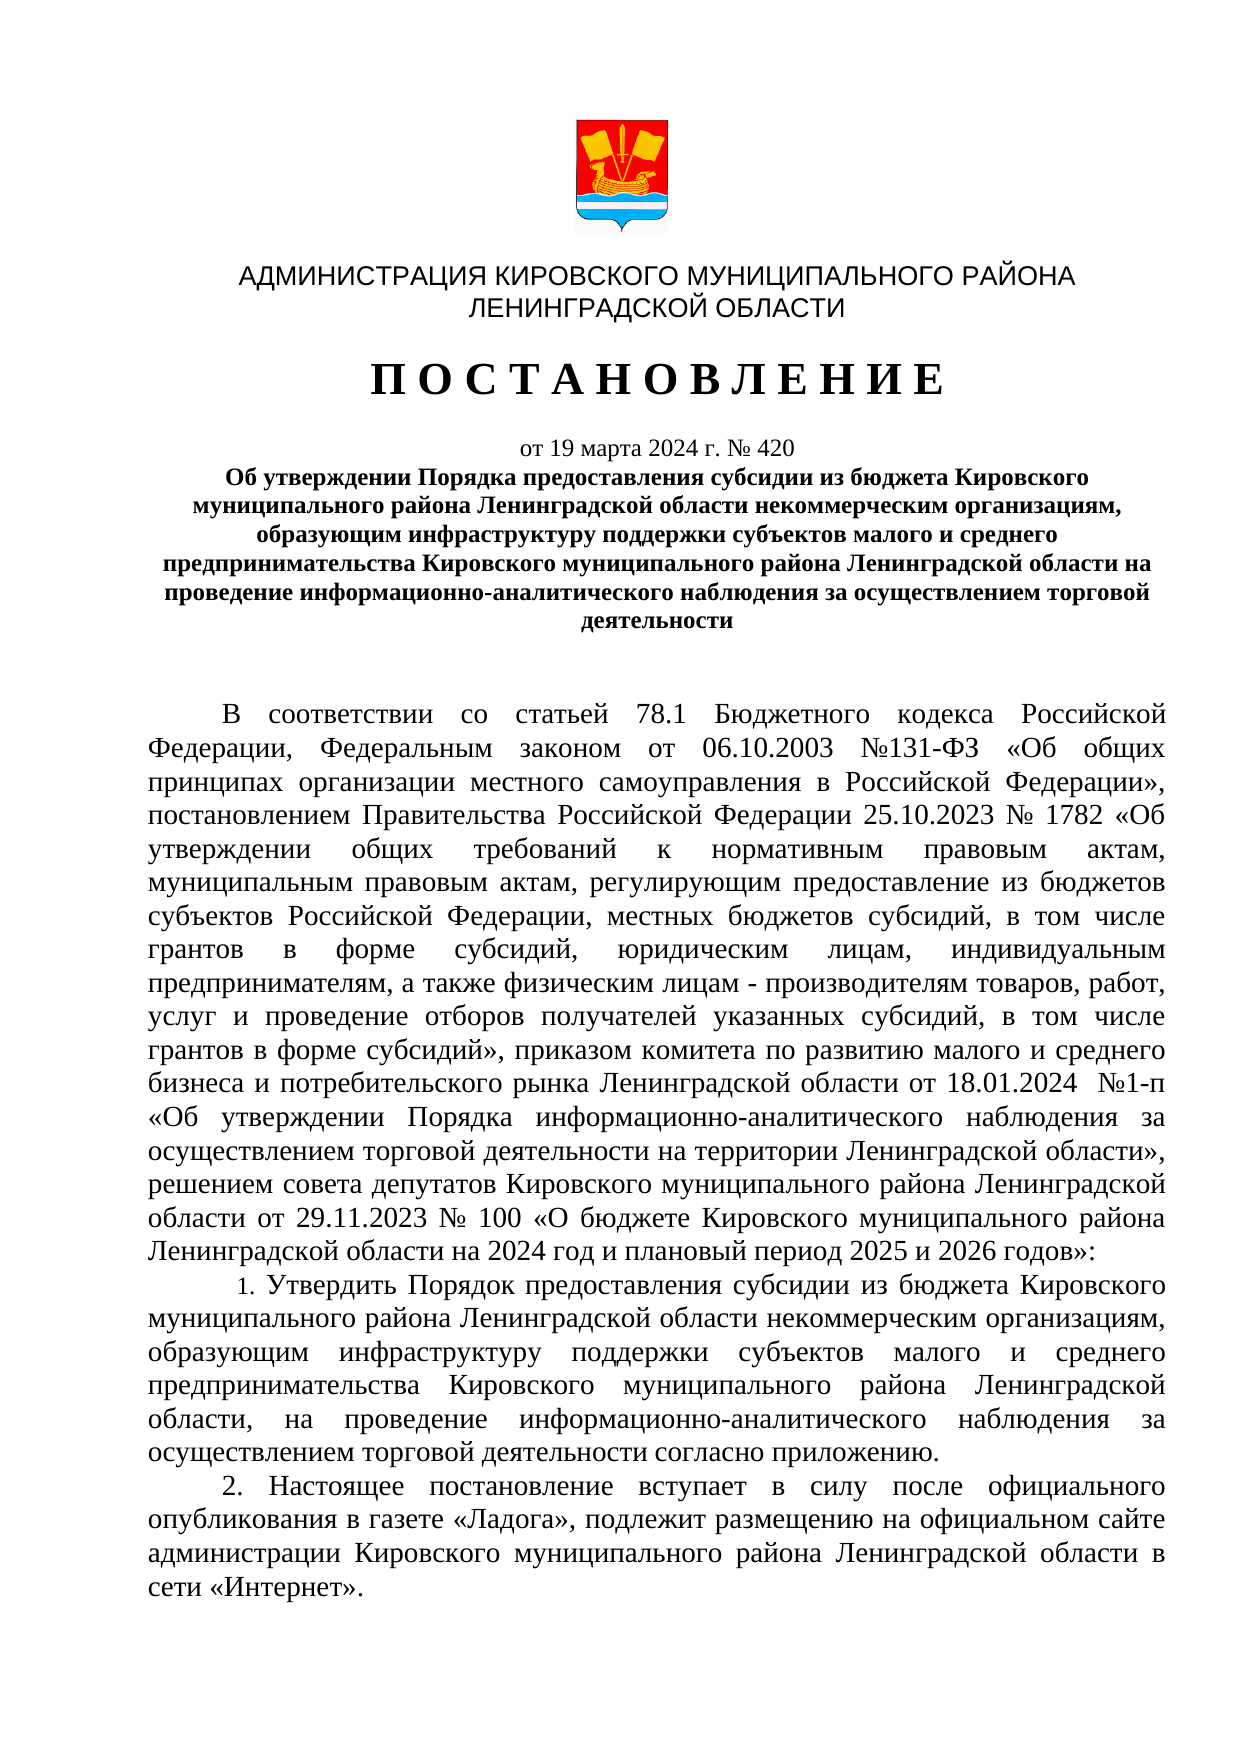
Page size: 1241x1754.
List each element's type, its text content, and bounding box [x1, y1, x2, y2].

text 1. Утвердить Порядок предоставления субсидии из бюджета Кировского муниципального района Ленинградской области некоммерческим организациям, образующим инфраструктуру поддержки субъектов малого и среднего предпринимательства Кировского муниципального района Ленинградской области, на проведение информационно-аналитического наблюдения за осуществлением торговой деятельности согласно приложению. [148, 1267, 1167, 1468]
picture [575, 118, 669, 233]
text В соответствии со статьей 78.1 Бюджетного кодекса Российской Федерации, Федеральным законом от 06.10.2003 №131-ФЗ «Об общих принципах организации местного самоуправления в Российской Федерации», постановлением Правительства Российской Федерации 25.10.2023 № 1782 «Об утверждении общих требований к нормативным правовым актам, муниципальным правовым актам, регулирующим предоставление из бюджетов субъектов Российской Федерации, местных бюджетов субсидий, в том числе грантов в форме субсидий, юридическим лицам, индивидуальным предпринимателям, а также физическим лицам - производителям товаров, работ, услуг и проведение отборов получателей указанных субсидий, в том числе грантов в форме субсидий», приказом комитета по развитию малого и среднего бизнеса и потребительского рынка Ленинградской области от 18.01.2024 №1-п «Об утверждении Порядка информационно-аналитического наблюдения за осуществлением торговой деятельности на территории Ленинградской области», решением совета депутатов Кировского муниципального района Ленинградской области от 29.11.2023 № 100 «О бюджете Кировского муниципального района Ленинградской области на 2024 год и плановый период 2025 и 2026 годов»: [148, 697, 1167, 1267]
text АДМИНИСТРАЦИЯ КИРОВСКОГО МУНИЦИПАЛЬНОГО РАЙОНА ЛЕНИНГРАДСКОЙ ОБЛАСТИ [148, 260, 1167, 323]
text Об утверждении Порядка предоставления субсидии из бюджета Кировского муниципального района Ленинградской области некоммерческим организациям, образующим инфраструктуру поддержки субъектов малого и среднего предпринимательства Кировского муниципального района Ленинградской области на проведение информационно-аналитического наблюдения за осуществлением торговой деятельности [148, 462, 1167, 634]
text от 19 марта 2024 г. № 420 [148, 433, 1167, 462]
text П О С Т А Н О В Л Е Н И Е [148, 352, 1167, 404]
text 2. Настоящее постановление вступает в силу после официального опубликования в газете «Ладога», подлежит размещению на официальном сайте администрации Кировского муниципального района Ленинградской области в сети «Интернет». [148, 1468, 1167, 1602]
